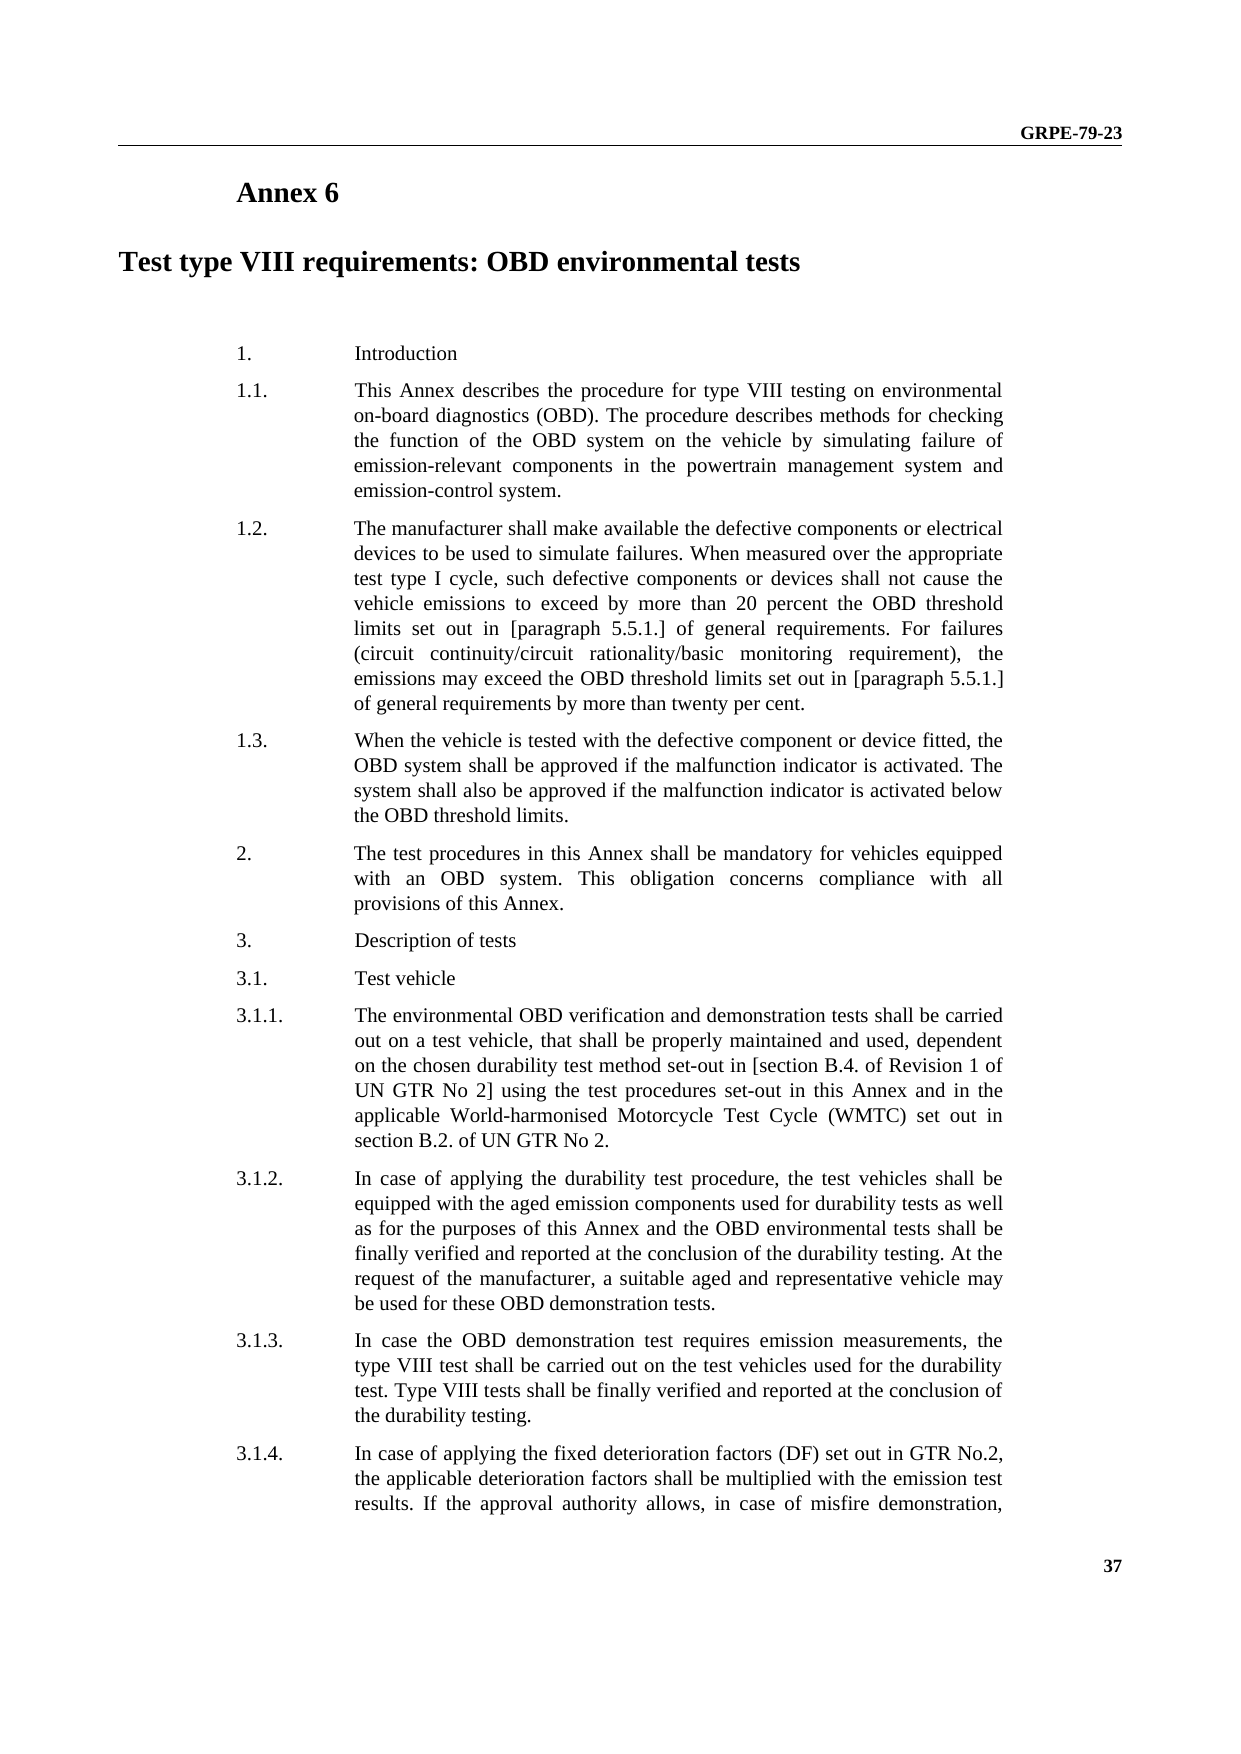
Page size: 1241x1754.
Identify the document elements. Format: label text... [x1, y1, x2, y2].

text 1.2. The manufacturer shall make available the defective components or electrical devices to be used to simulate failures. When measured over the appropriate test type I cycle, such defective components or devices shall not cause the vehicle emissions to exceed by more than 20 percent the OBD threshold limits set out in [paragraph 5.5.1.] of general requirements. For failures (circuit continuity/circuit rationality/basic monitoring requirement), the emissions may exceed the OBD threshold limits set out in [paragraph 5.5.1.] of general requirements by more than twenty per cent. [236, 515, 1004, 715]
text Annex 6 [118, 177, 1122, 208]
text 2. The test procedures in this Annex shall be mandatory for vehicles equipped with an OBD system. This obligation concerns compliance with all provisions of this Annex. [236, 840, 1004, 915]
text 1. Introduction [236, 340, 1004, 365]
text 1.3. When the vehicle is tested with the defective component or device fitted, the OBD system shall be approved if the malfunction indicator is activated. The system shall also be approved if the malfunction indicator is activated below the OBD threshold limits. [236, 727, 1004, 827]
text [236, 1440, 1004, 1515]
text 3. Description of tests [236, 927, 1004, 952]
text 3.1.1. The environmental OBD verification and demonstration tests shall be carried out on a test vehicle, that shall be properly maintained and used, dependent on the chosen durability test method set-out in [section B.4. of Revision 1 of UN GTR No 2] using the test procedures set-out in this Annex and in the applicable World-harmonised Motorcycle Test Cycle (WMTC) set out in section B.2. of UN GTR No 2. [236, 1002, 1004, 1152]
text 3.1.2. In case of applying the durability test procedure, the test vehicles shall be equipped with the aged emission components used for durability tests as well as for the purposes of this Annex and the OBD environmental tests shall be finally verified and reported at the conclusion of the durability testing. At the request of the manufacturer, a suitable aged and representative vehicle may be used for these OBD demonstration tests. [236, 1165, 1004, 1315]
text 1.1. This Annex describes the procedure for type VIII testing on environmental on-board diagnostics (OBD). The procedure describes methods for checking the function of the OBD system on the vehicle by simulating failure of emission-relevant components in the powertrain management system and emission-control system. [236, 377, 1004, 502]
text Test type VIII requirements: OBD environmental tests [118, 246, 1004, 277]
text 3.1. Test vehicle [236, 965, 1004, 990]
text 3.1.3. In case the OBD demonstration test requires emission measurements, the type VIII test shall be carried out on the test vehicles used for the durability test. Type VIII tests shall be finally verified and reported at the conclusion of the durability testing. [236, 1327, 1004, 1427]
